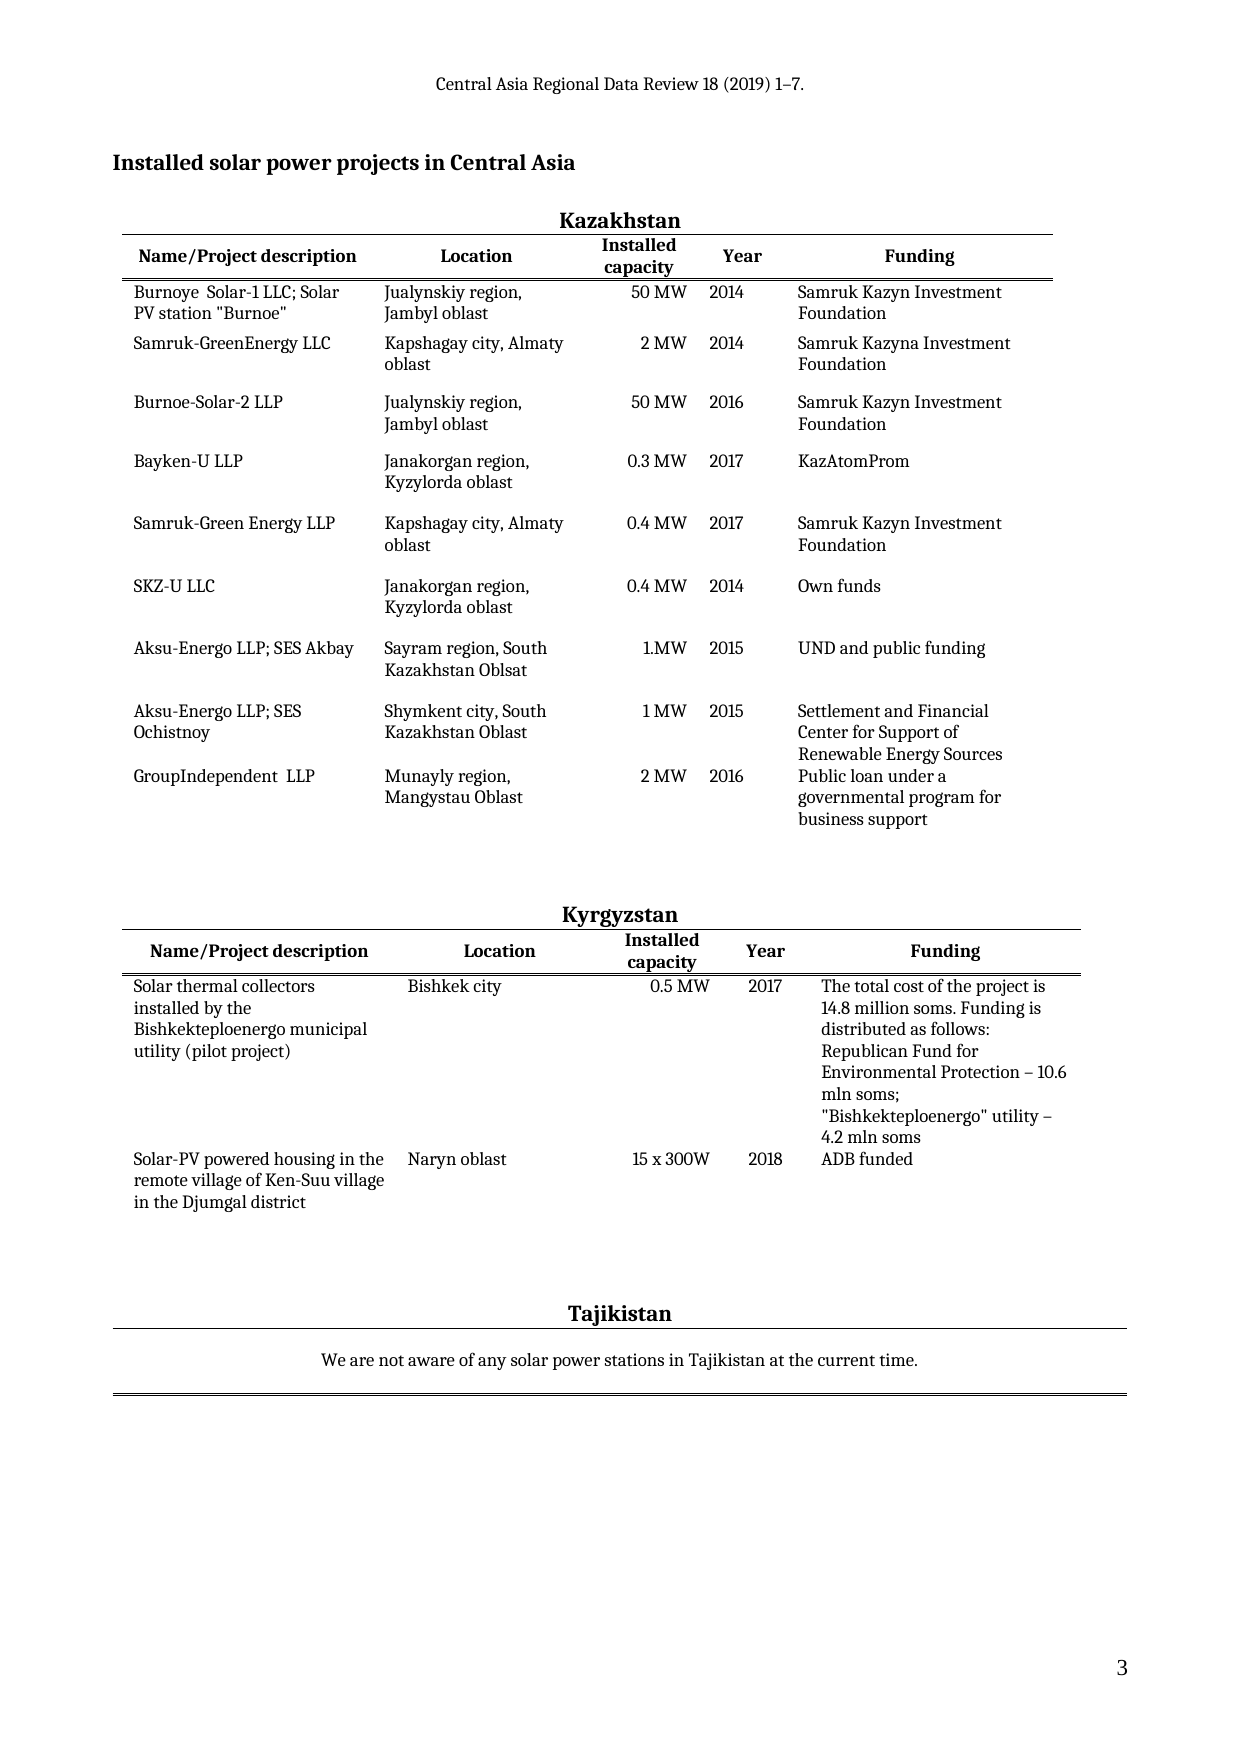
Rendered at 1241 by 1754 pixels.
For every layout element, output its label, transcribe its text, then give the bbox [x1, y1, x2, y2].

table_cell 2016 [698, 392, 787, 450]
table_cell 2014 [698, 281, 787, 332]
table_cell SKZ-U LLC [122, 575, 373, 638]
table_cell 0.3 MW [580, 450, 698, 513]
table_cell Jualynskiy region, Jambyl oblast [373, 392, 580, 450]
table_cell The total cost of the project is 14.8 million soms. Funding is distributed as follows: Republican Fund for Environmental Protection – 10.6 mln soms; "Bishkekteploenergo" utility – 4.2 mln soms [810, 976, 1081, 1148]
table_cell Solar thermal collectors installed by the Bishkekteploenergo municipal utility (pilot project) [122, 976, 396, 1148]
table_cell 1.MW [580, 638, 698, 700]
table_header Location [373, 235, 580, 278]
table_cell Aksu-Energo LLP; SES Akbay [122, 638, 373, 700]
table_cell Janakorgan region, Kyzylorda oblast [373, 450, 580, 513]
table_cell Samruk Kazyn Investment Foundation [787, 513, 1052, 575]
table_cell Settlement and Financial Center for Support of Renewable Energy Sources [787, 700, 1052, 765]
table_cell Solar-PV powered housing in the remote village of Ken-Suu village in the Djumgal district [122, 1148, 396, 1248]
table_cell 50 MW [580, 281, 698, 332]
table_cell 2015 [698, 638, 787, 700]
table_cell 2018 [721, 1148, 810, 1248]
table_cell 2017 [698, 513, 787, 575]
table_cell Kapshagay city, Almaty oblast [373, 332, 580, 392]
table_cell Samruk-GreenEnergy LLC [122, 332, 373, 392]
table_cell Samruk Kazyna Investment Foundation [787, 332, 1052, 392]
subtitle Installed solar power projects in Central Asia [112, 150, 1128, 176]
table_cell Sayram region, South Kazakhstan Oblsat [373, 638, 580, 700]
table_header Funding [787, 235, 1052, 278]
table_header Year [698, 235, 787, 278]
table_header Name/Project description [122, 235, 373, 278]
table_header Year [721, 930, 810, 973]
table_cell Burnoye Solar-1 LLC; Solar PV station "Burnoe" [122, 281, 373, 332]
table_header We are not aware of any solar power stations in Tajikistan at the current time. [113, 1329, 1127, 1393]
table_cell Samruk-Green Energy LLP [122, 513, 373, 575]
table_cell Samruk Kazyn Investment Foundation [787, 281, 1052, 332]
table_header Location [396, 930, 603, 973]
table_cell Public loan under a governmental program for business support [787, 765, 1052, 849]
table_cell Janakorgan region, Kyzylorda oblast [373, 575, 580, 638]
table_cell ADB funded [810, 1148, 1081, 1248]
table_cell 2014 [698, 332, 787, 392]
table_cell 2014 [698, 575, 787, 638]
table_cell 0.4 MW [580, 575, 698, 638]
table_cell 2017 [698, 450, 787, 513]
table_cell 2015 [698, 700, 787, 765]
table_cell Jualynskiy region, Jambyl oblast [373, 281, 580, 332]
table_cell Naryn oblast [396, 1148, 603, 1248]
table_header Funding [810, 930, 1081, 973]
table_header Installed capacity [580, 235, 698, 278]
table_cell UND and public funding [787, 638, 1052, 700]
table_cell Own funds [787, 575, 1052, 638]
table_cell 50 MW [580, 392, 698, 450]
table_cell Munayly region, Mangystau Oblast [373, 765, 580, 849]
table_cell Bishkek city [396, 976, 603, 1148]
table_cell 2 MW [580, 332, 698, 392]
table_cell 2016 [698, 765, 787, 849]
text Kazakhstan [112, 208, 1128, 234]
table_cell Samruk Kazyn Investment Foundation [787, 392, 1052, 450]
table_cell 2 MW [580, 765, 698, 849]
table_header Installed capacity [603, 930, 721, 973]
text Kyrgyzstan [112, 902, 1128, 928]
text Tajikistan [112, 1301, 1128, 1327]
table_cell KazAtomProm [787, 450, 1052, 513]
table_header Name/Project description [122, 930, 396, 973]
table_cell Bayken-U LLP [122, 450, 373, 513]
table_cell 1 MW [580, 700, 698, 765]
table_cell Shymkent city, South Kazakhstan Oblast [373, 700, 580, 765]
table_cell Aksu-Energo LLP; SES Ochistnoy [122, 700, 373, 765]
table_cell 0.5 MW [603, 976, 721, 1148]
table_cell GroupIndependent LLP [122, 765, 373, 849]
table_cell Kapshagay city, Almaty oblast [373, 513, 580, 575]
table_cell 0.4 MW [580, 513, 698, 575]
table_cell 2017 [721, 976, 810, 1148]
table_cell Burnoe-Solar-2 LLP [122, 392, 373, 450]
table_cell 15 x 300W [603, 1148, 721, 1248]
